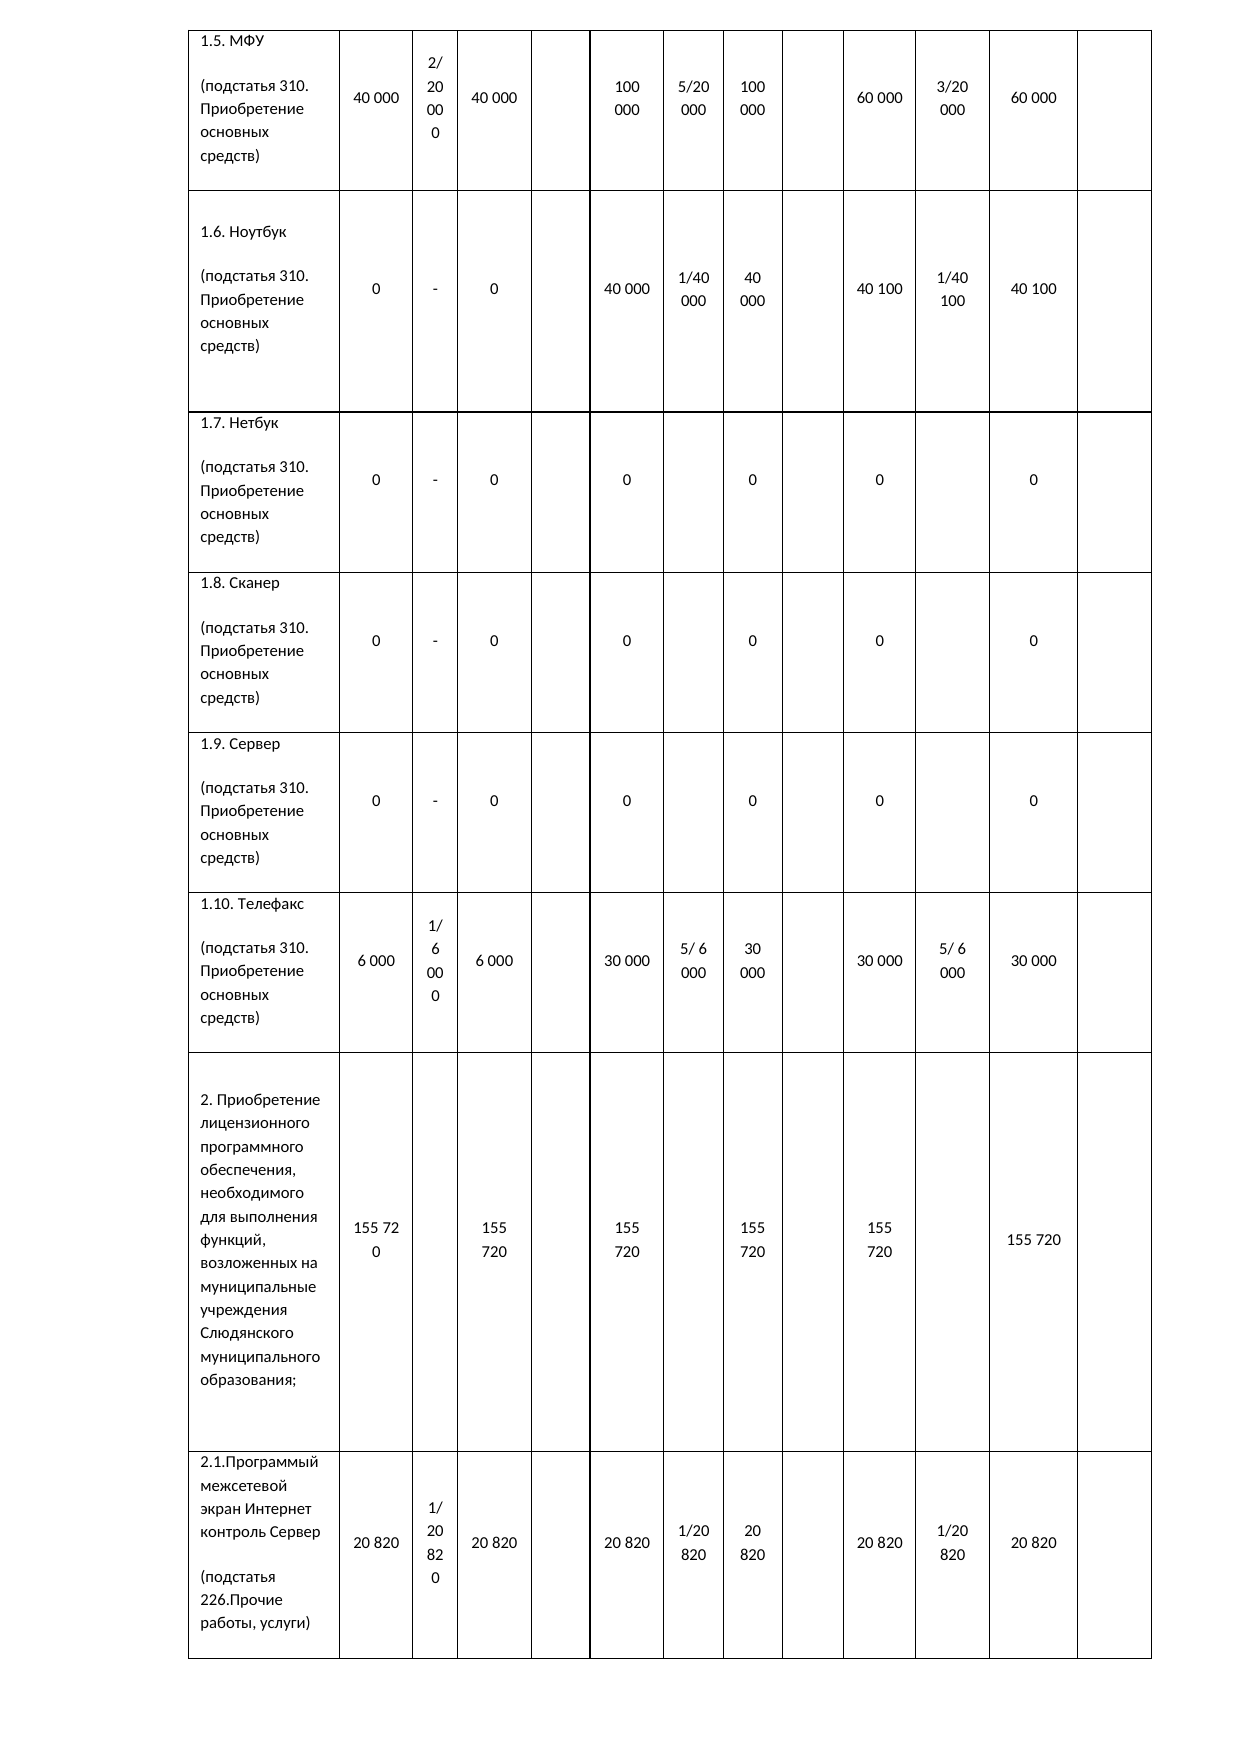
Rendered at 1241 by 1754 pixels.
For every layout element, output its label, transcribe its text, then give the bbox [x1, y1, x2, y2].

table_cell [1078, 31, 1151, 190]
table_cell 0 [591, 733, 663, 892]
table_cell 40 100 [990, 191, 1077, 411]
table_cell [664, 573, 723, 732]
table_cell [916, 733, 989, 892]
table_cell [413, 1053, 457, 1451]
table_cell [1078, 573, 1151, 732]
table_cell [916, 1053, 989, 1451]
table_cell 0 [724, 733, 782, 892]
table_cell 40 100 [844, 191, 915, 411]
table_cell 0 [340, 733, 412, 892]
table_cell 1.7. Нетбук (подстатья 310. Приобретение основных средств) [189, 413, 339, 572]
table_cell [532, 413, 589, 572]
table_cell 30 000 [724, 893, 782, 1052]
table_cell 0 [458, 191, 531, 411]
table_cell 2.1.Программый межсетевой экран Интернет контроль Сервер (подстатья 226.Прочие работы, услуги) [189, 1452, 339, 1657]
table_cell 0 [591, 413, 663, 572]
table_cell 40 000 [340, 31, 412, 190]
table_cell 1/40 000 [664, 191, 723, 411]
table_cell 155 720 [990, 1053, 1077, 1451]
table_cell 20 820 [458, 1452, 531, 1657]
table_cell 1.9. Сервер (подстатья 310. Приобретение основных средств) [189, 733, 339, 892]
table_cell [783, 733, 843, 892]
table_cell 155 720 [458, 1053, 531, 1451]
table_cell 1/20 820 [916, 1452, 989, 1657]
table_cell 0 [340, 191, 412, 411]
table_cell [532, 573, 589, 732]
table_cell 0 [591, 573, 663, 732]
table_cell 1/40 100 [916, 191, 989, 411]
table_cell 2/20 000 [413, 31, 457, 190]
table_cell [532, 893, 589, 1052]
table_cell [1078, 1452, 1151, 1657]
table_cell 0 [340, 413, 412, 572]
table_cell [1078, 1053, 1151, 1451]
table_cell 155 720 [724, 1053, 782, 1451]
table_cell [783, 1053, 843, 1451]
table_cell 0 [458, 733, 531, 892]
table_cell 5/ 6 000 [916, 893, 989, 1052]
table_cell [532, 1053, 589, 1451]
table_cell 20 820 [990, 1452, 1077, 1657]
table_cell 0 [724, 573, 782, 732]
table_cell 6 000 [458, 893, 531, 1052]
table_cell 30 000 [591, 893, 663, 1052]
table_cell [783, 893, 843, 1052]
table_cell [783, 573, 843, 732]
table_cell - [413, 733, 457, 892]
table_cell 1/6 000 [413, 893, 457, 1052]
table_cell - [413, 191, 457, 411]
table_cell 100 000 [591, 31, 663, 190]
table_cell 0 [458, 573, 531, 732]
table_cell [1078, 191, 1151, 411]
table_cell 30 000 [844, 893, 915, 1052]
table_cell 60 000 [844, 31, 915, 190]
table_cell 6 000 [340, 893, 412, 1052]
table_cell [916, 413, 989, 572]
table_cell [532, 31, 589, 190]
table_cell 0 [844, 413, 915, 572]
table_cell 5/ 6 000 [664, 893, 723, 1052]
table_cell 1.6. Ноутбук (подстатья 310. Приобретение основных средств) [189, 191, 339, 411]
table_cell [1078, 413, 1151, 572]
table_cell 1.8. Сканер (подстатья 310. Приобретение основных средств) [189, 573, 339, 732]
table_cell 0 [990, 733, 1077, 892]
table_cell 1/20 820 [664, 1452, 723, 1657]
table_cell 0 [990, 413, 1077, 572]
table_cell 2. Приобретение лицензионного программного обеспечения, необходимого для выполнения функций, возложенных на муниципальные учреждения Слюдянского муниципального образования; [189, 1053, 339, 1451]
table_cell 155 720 [591, 1053, 663, 1451]
table_cell 60 000 [990, 31, 1077, 190]
table_cell 0 [990, 573, 1077, 732]
table_cell 40 000 [724, 191, 782, 411]
table_cell 3/20 000 [916, 31, 989, 190]
table_cell 0 [458, 413, 531, 572]
table_cell [783, 413, 843, 572]
table_cell - [413, 413, 457, 572]
table_cell 0 [844, 573, 915, 732]
table_cell 0 [724, 413, 782, 572]
table_cell [532, 1452, 589, 1657]
table_cell 1.10. Телефакс (подстатья 310. Приобретение основных средств) [189, 893, 339, 1052]
table_cell 155 720 [340, 1053, 412, 1451]
table_cell - [413, 573, 457, 732]
table_cell [532, 191, 589, 411]
table_cell [916, 573, 989, 732]
table_cell 20 820 [724, 1452, 782, 1657]
table_cell 5/20 000 [664, 31, 723, 190]
table_cell 1/20 820 [413, 1452, 457, 1657]
table_cell 0 [844, 733, 915, 892]
table_cell 20 820 [340, 1452, 412, 1657]
table_cell 20 820 [591, 1452, 663, 1657]
table_cell [664, 413, 723, 572]
table_cell [532, 733, 589, 892]
table_cell [783, 31, 843, 190]
table_cell [1078, 893, 1151, 1052]
table_cell 30 000 [990, 893, 1077, 1052]
table_cell 40 000 [458, 31, 531, 190]
table_cell [664, 1053, 723, 1451]
table_cell 100 000 [724, 31, 782, 190]
table_cell 40 000 [591, 191, 663, 411]
table_cell [783, 191, 843, 411]
table_cell 1.5. МФУ (подстатья 310. Приобретение основных средств) [189, 31, 339, 190]
table_cell [664, 733, 723, 892]
table_cell 0 [340, 573, 412, 732]
table_cell [1078, 733, 1151, 892]
table_cell [783, 1452, 843, 1657]
table_cell 155 720 [844, 1053, 915, 1451]
table_cell 20 820 [844, 1452, 915, 1657]
